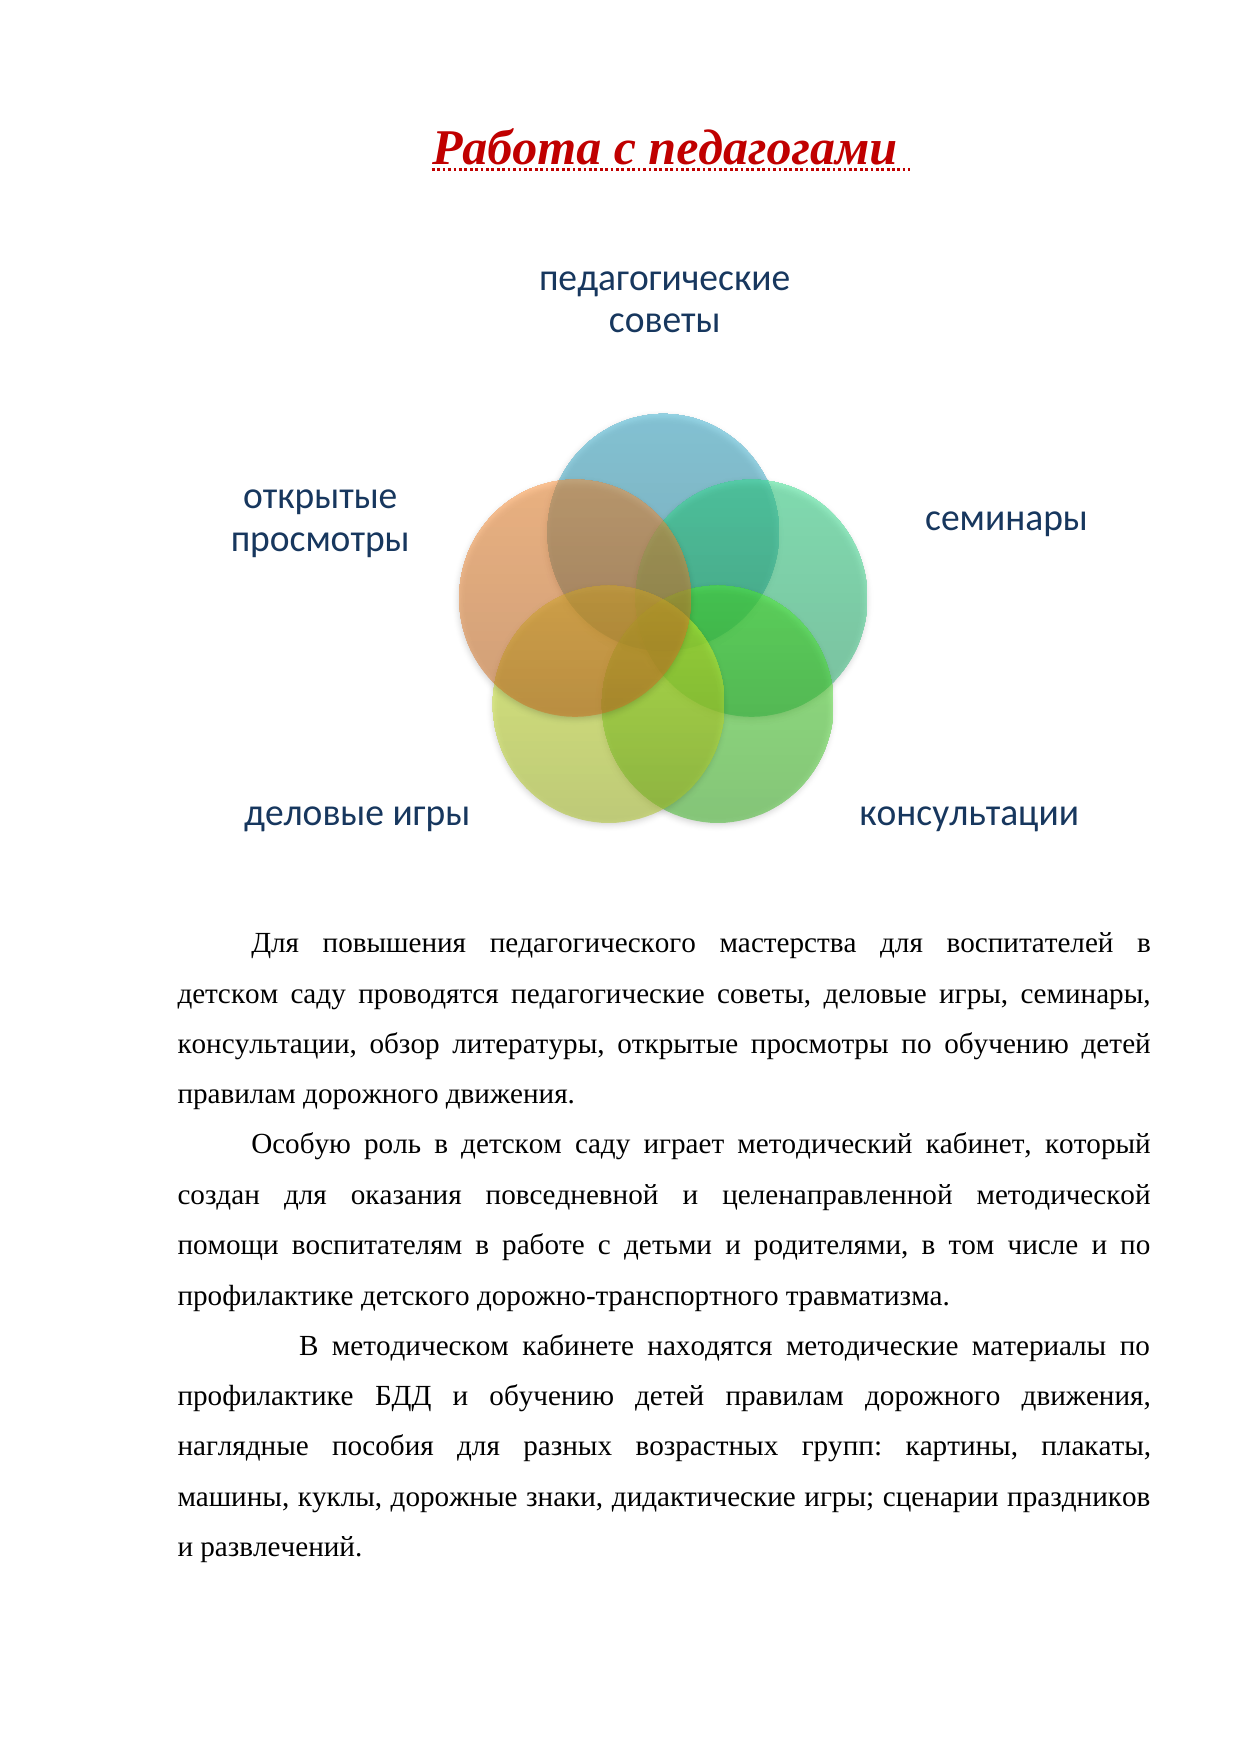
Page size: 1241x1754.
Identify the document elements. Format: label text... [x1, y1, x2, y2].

text Работа с педагогами [177, 118, 1152, 176]
text Для повышения педагогического мастерства для воспитателей в детском саду проводятся педагогические советы, деловые игры, семинары, консультации, обзор литературы, открытые просмотры по обучению детей правилам дорожного движения. [177, 925, 1152, 1110]
text Особую роль в детском саду играет методический кабинет, который создан для оказания повседневной и целенаправленной методической помощи воспитателям в работе с детьми и родителями, в том числе и по профилактике детского дорожно-транспортного травматизма. [177, 1127, 1152, 1311]
text В методическом кабинете находятся методические материалы по профилактике БДД и обучению детей правилам дорожного движения, наглядные пособия для разных возрастных групп: картины, плакаты, машины, куклы, дорожные знаки, дидактические игры; сценарии праздников и развлечений. [177, 1328, 1152, 1563]
